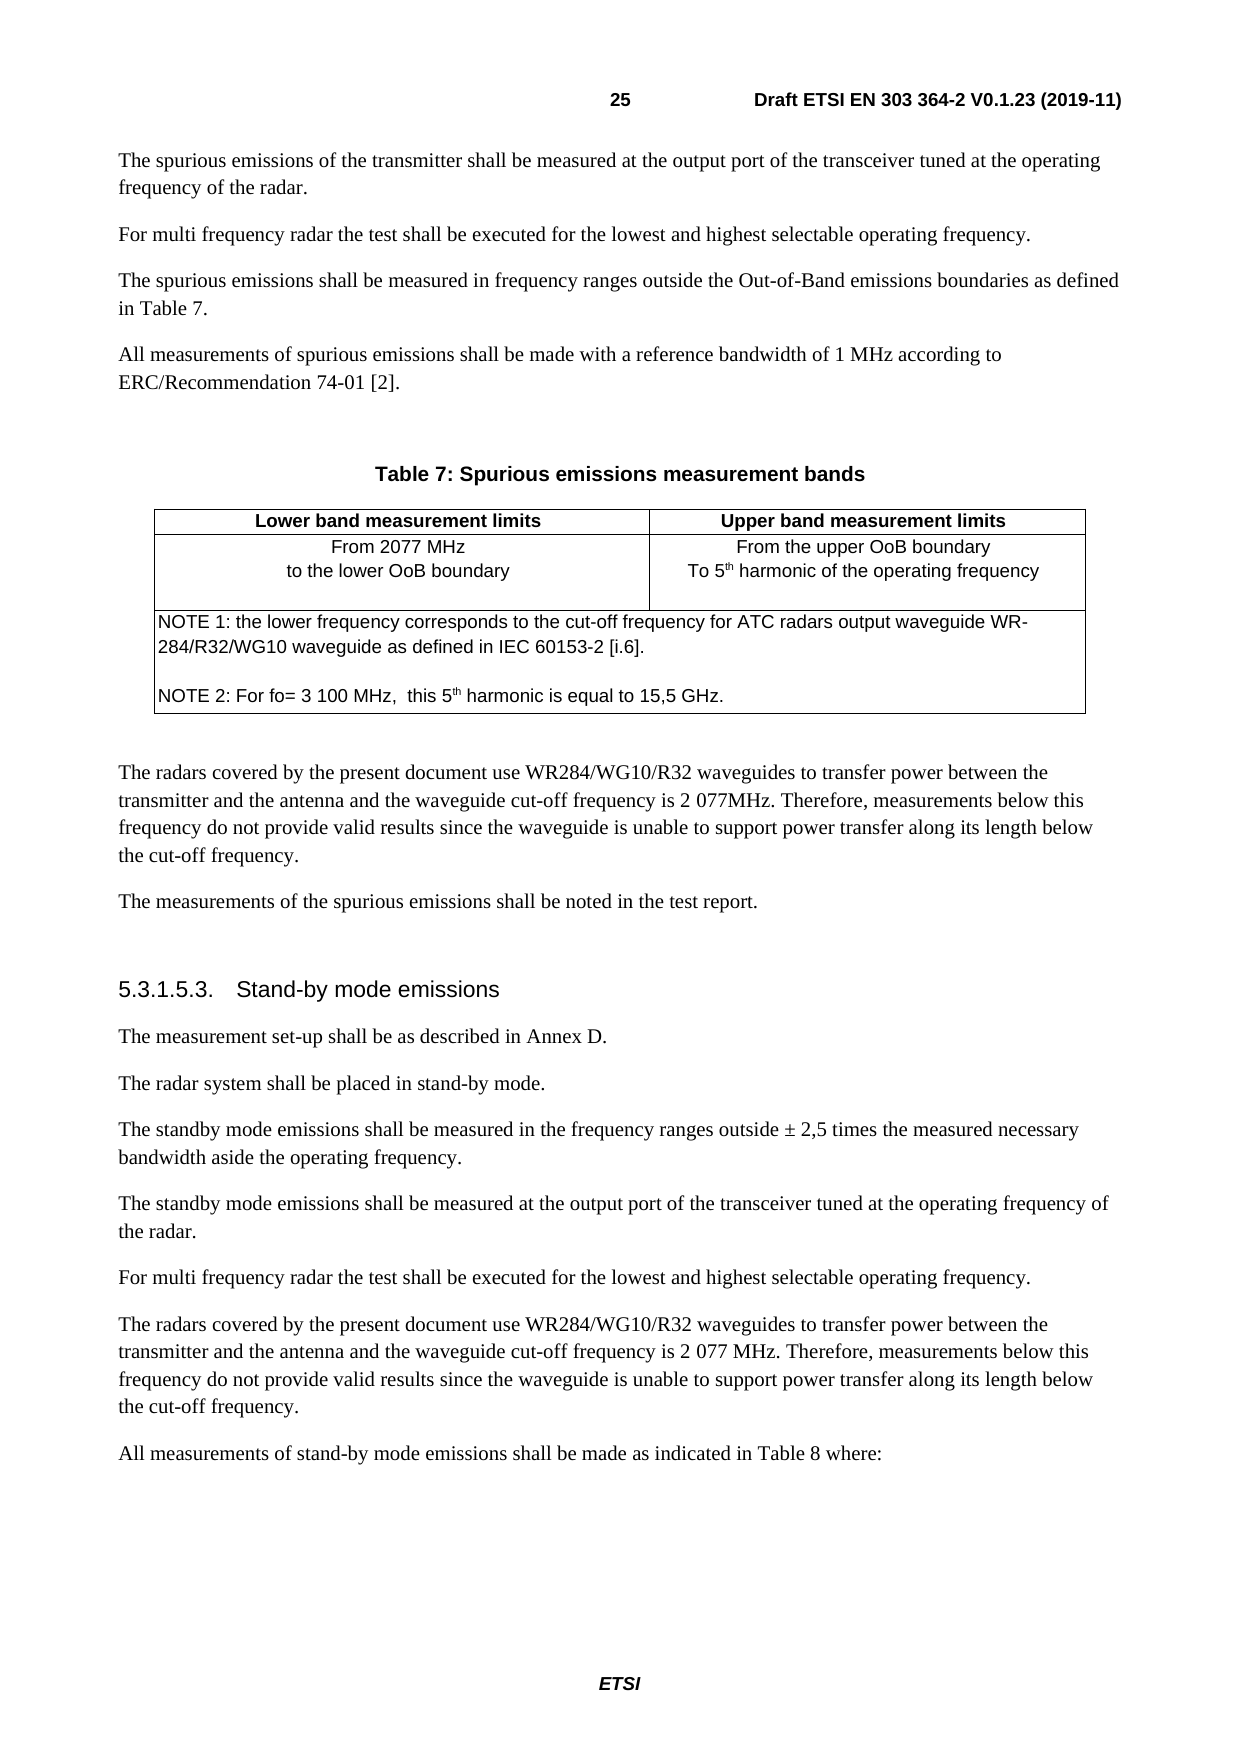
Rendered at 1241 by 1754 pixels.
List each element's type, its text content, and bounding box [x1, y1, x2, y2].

text The spurious emissions of the transmitter shall be measured at the output port of the transceiver tuned at the operating frequency of the radar. [118, 148, 1122, 199]
text For multi frequency radar the test shall be executed for the lowest and highest selectable operating frequency. [118, 1265, 1122, 1289]
text The measurements of the spurious emissions shall be noted in the test report. [118, 889, 1122, 913]
text All measurements of stand-by mode emissions shall be made as indicated in Table 8 where: [118, 1441, 1122, 1465]
text The radars covered by the present document use WR284/WG10/R32 waveguides to transfer power between the transmitter and the antenna and the waveguide cut-off frequency is 2 077MHz. Therefore, measurements below this frequency do not provide valid results since the waveguide is unable to support power transfer along its length below the cut-off frequency. [118, 760, 1122, 867]
text For multi frequency radar the test shall be executed for the lowest and highest selectable operating frequency. [118, 222, 1122, 246]
table_cell From the upper OoB boundary To 5th harmonic of the operating frequency [650, 535, 1085, 610]
text All measurements of spurious emissions shall be made with a reference bandwidth of 1 MHz according to ERC/Recommendation 74-01 [2]. [118, 342, 1122, 394]
table_header Lower band measurement limits [155, 510, 649, 534]
text The standby mode emissions shall be measured in the frequency ranges outside ± 2,5 times the measured necessary bandwidth aside the operating frequency. [118, 1117, 1122, 1169]
subtitle Stand-by mode emissions [118, 976, 1122, 1002]
table_cell From 2077 MHz to the lower OoB boundary [155, 535, 649, 610]
text The measurement set-up shall be as described in Annex D. [118, 1024, 1122, 1048]
text The radar system shall be placed in stand-by mode. [118, 1071, 1122, 1095]
table_cell NOTE 1: the lower frequency corresponds to the cut-off frequency for ATC radars output waveguide WR-284/R32/WG10 waveguide as defined in IEC 60153-2 [i.6]. NOTE 2: For fo= 3 100 MHz, this 5th harmonic is equal to 15,5 GHz. [155, 611, 1085, 712]
text The standby mode emissions shall be measured at the output port of the transceiver tuned at the operating frequency of the radar. [118, 1191, 1122, 1243]
text Table 7: Spurious emissions measurement bands [118, 462, 1122, 486]
text The spurious emissions shall be measured in frequency ranges outside the Out-of-Band emissions boundaries as defined in Table 7. [118, 268, 1122, 320]
table_header Upper band measurement limits [650, 510, 1085, 534]
text The radars covered by the present document use WR284/WG10/R32 waveguides to transfer power between the transmitter and the antenna and the waveguide cut-off frequency is 2 077 MHz. Therefore, measurements below this frequency do not provide valid results since the waveguide is unable to support power transfer along its length below the cut-off frequency. [118, 1311, 1122, 1418]
